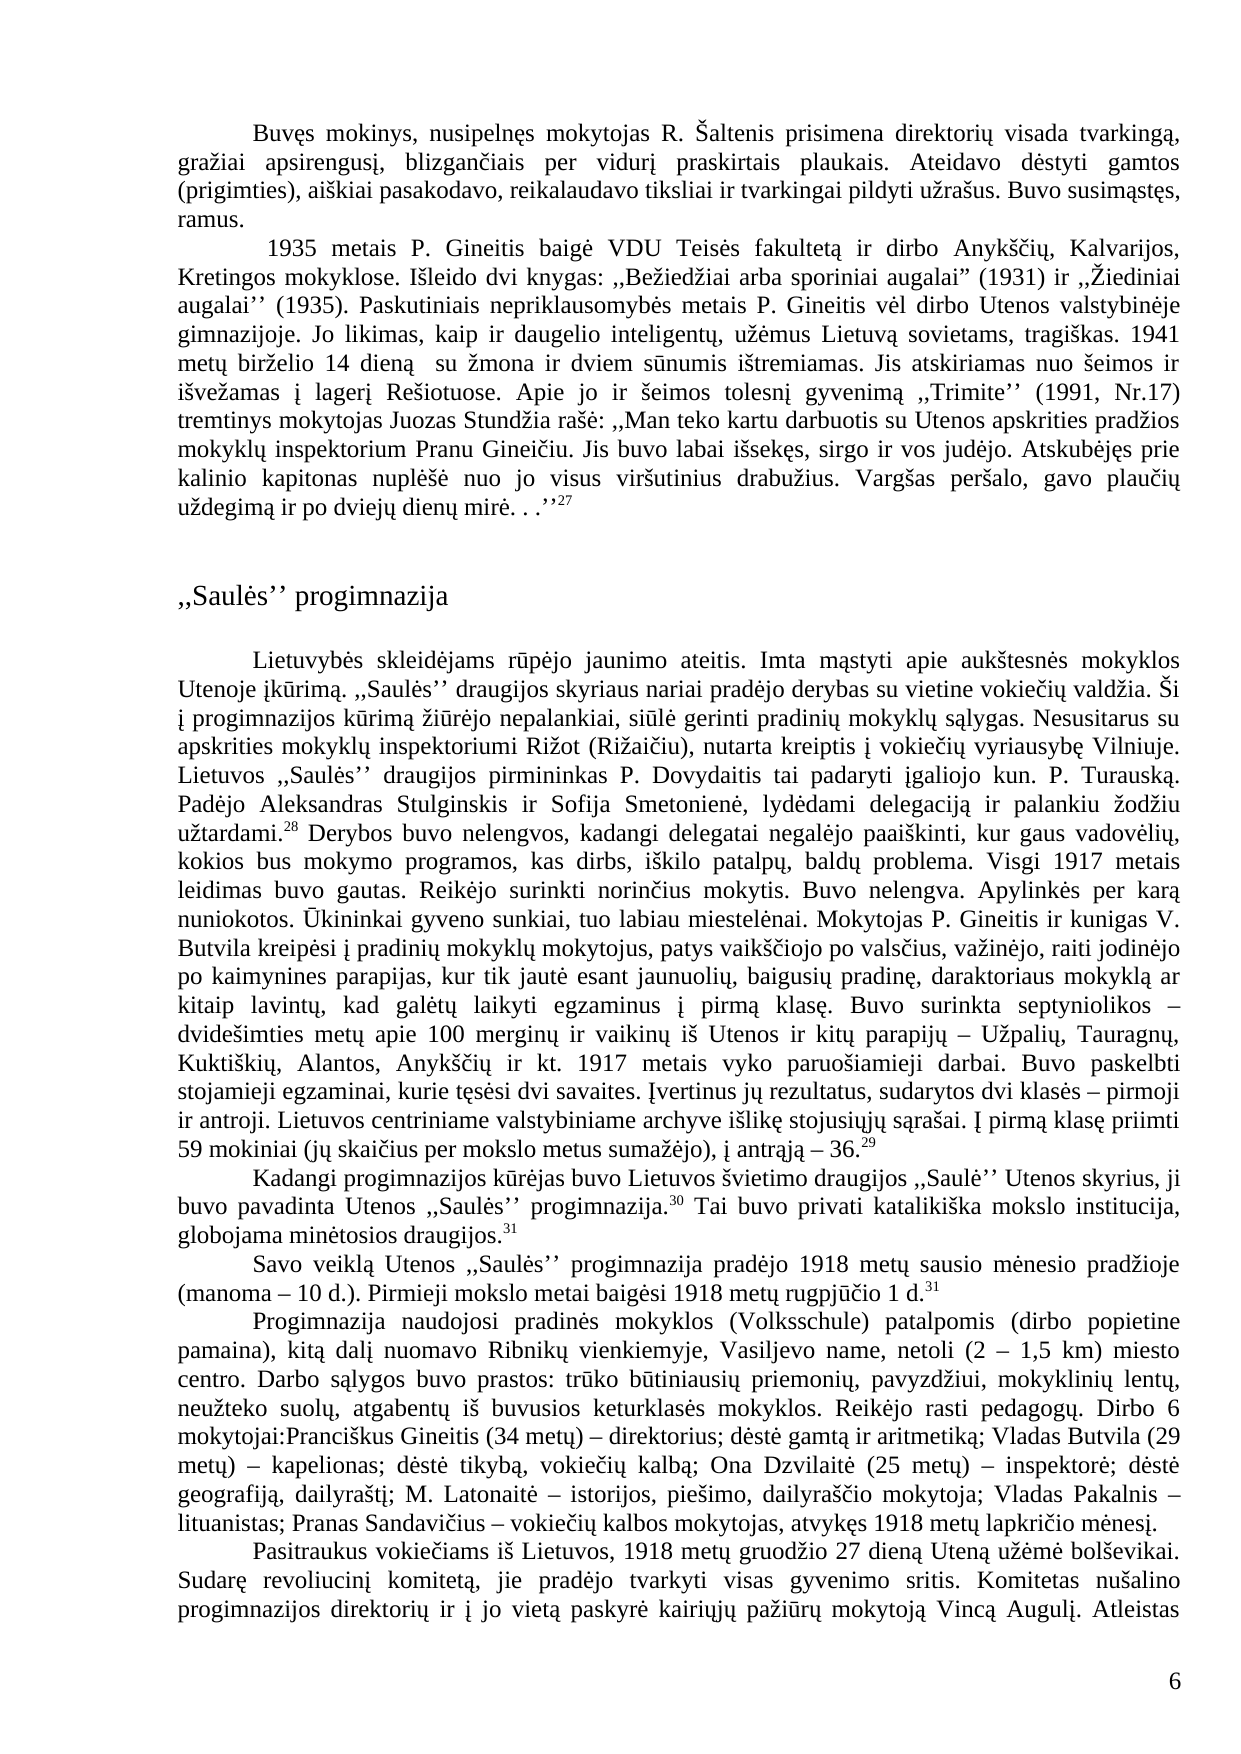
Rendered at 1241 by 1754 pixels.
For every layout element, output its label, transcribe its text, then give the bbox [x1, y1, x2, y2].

text ,,Saulės’’ progimnazija [177, 578, 1181, 612]
text Progimnazija naudojosi pradinės mokyklos (Volksschule) patalpomis (dirbo popietine pamaina), kitą dalį nuomavo Ribnikų vienkiemyje, Vasiljevo name, netoli (2 – 1,5 km) miesto centro. Darbo sąlygos buvo prastos: trūko būtiniausių priemonių, pavyzdžiui, mokyklinių lentų, neužteko suolų, atgabentų iš buvusios keturklasės mokyklos. Reikėjo rasti pedagogų. Dirbo 6 mokytojai:Pranciškus Gineitis (34 metų) – direktorius; dėstė gamtą ir aritmetiką; Vladas Butvila (29 metų) – kapelionas; dėstė tikybą, vokiečių kalbą; Ona Dzvilaitė (25 metų) – inspektorė; dėstė geografiją, dailyraštį; M. Latonaitė – istorijos, piešimo, dailyraščio mokytoja; Vladas Pakalnis – lituanistas; Pranas Sandavičius – vokiečių kalbos mokytojas, atvykęs 1918 metų lapkričio mėnesį. [177, 1306, 1181, 1536]
text Lietuvybės skleidėjams rūpėjo jaunimo ateitis. Imta mąstyti apie aukštesnės mokyklos Utenoje įkūrimą. ,,Saulės’’ draugijos skyriaus nariai pradėjo derybas su vietine vokiečių valdžia. Ši į progimnazijos kūrimą žiūrėjo nepalankiai, siūlė gerinti pradinių mokyklų sąlygas. Nesusitarus su apskrities mokyklų inspektoriumi Rižot (Rižaičiu), nutarta kreiptis į vokiečių vyriausybę Vilniuje. Lietuvos ,,Saulės’’ draugijos pirmininkas P. Dovydaitis tai padaryti įgaliojo kun. P. Turauską. Padėjo Aleksandras Stulginskis ir Sofija Smetonienė, lydėdami delegaciją ir palankiu žodžiu užtardami.28 Derybos buvo nelengvos, kadangi delegatai negalėjo paaiškinti, kur gaus vadovėlių, kokios bus mokymo programos, kas dirbs, iškilo patalpų, baldų problema. Visgi 1917 metais leidimas buvo gautas. Reikėjo surinkti norinčius mokytis. Buvo nelengva. Apylinkės per karą nuniokotos. Ūkininkai gyveno sunkiai, tuo labiau miestelėnai. Mokytojas P. Gineitis ir kunigas V. Butvila kreipėsi į pradinių mokyklų mokytojus, patys vaikščiojo po valsčius, važinėjo, raiti jodinėjo po kaimynines parapijas, kur tik jautė esant jaunuolių, baigusių pradinę, daraktoriaus mokyklą ar kitaip lavintų, kad galėtų laikyti egzaminus į pirmą klasę. Buvo surinkta septyniolikos – dvidešimties metų apie 100 merginų ir vaikinų iš Utenos ir kitų parapijų – Užpalių, Tauragnų, Kuktiškių, Alantos, Anykščių ir kt. 1917 metais vyko paruošiamieji darbai. Buvo paskelbti stojamieji egzaminai, kurie tęsėsi dvi savaites. Įvertinus jų rezultatus, sudarytos dvi klasės – pirmoji ir antroji. Lietuvos centriniame valstybiniame archyve išlikę stojusiųjų sąrašai. Į pirmą klasę priimti 59 mokiniai (jų skaičius per mokslo metus sumažėjo), į antrąją – 36.29 [177, 645, 1181, 1163]
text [177, 1536, 1181, 1623]
text Buvęs mokinys, nusipelnęs mokytojas R. Šaltenis prisimena direktorių visada tvarkingą, gražiai apsirengusį, blizgančiais per vidurį praskirtais plaukais. Ateidavo dėstyti gamtos (prigimties), aiškiai pasakodavo, reikalaudavo tiksliai ir tvarkingai pildyti užrašus. Buvo susimąstęs, ramus. [177, 118, 1181, 233]
text 1935 metais P. Gineitis baigė VDU Teisės fakultetą ir dirbo Anykščių, Kalvarijos, Kretingos mokyklose. Išleido dvi knygas: ,,Bežiedžiai arba sporiniai augalai” (1931) ir ,,Žiediniai augalai’’ (1935). Paskutiniais nepriklausomybės metais P. Gineitis vėl dirbo Utenos valstybinėje gimnazijoje. Jo likimas, kaip ir daugelio inteligentų, užėmus Lietuvą sovietams, tragiškas. 1941 metų birželio 14 dieną su žmona ir dviem sūnumis ištremiamas. Jis atskiriamas nuo šeimos ir išvežamas į lagerį Rešiotuose. Apie jo ir šeimos tolesnį gyvenimą ,,Trimite’’ (1991, Nr.17) tremtinys mokytojas Juozas Stundžia rašė: ,,Man teko kartu darbuotis su Utenos apskrities pradžios mokyklų inspektorium Pranu Gineičiu. Jis buvo labai išsekęs, sirgo ir vos judėjo. Atskubėjęs prie kalinio kapitonas nuplėšė nuo jo visus viršutinius drabužius. Vargšas peršalo, gavo plaučių uždegimą ir po dviejų dienų mirė. . .’’27 [177, 233, 1181, 521]
text Savo veiklą Utenos ,,Saulės’’ progimnazija pradėjo 1918 metų sausio mėnesio pradžioje (manoma – 10 d.). Pirmieji mokslo metai baigėsi 1918 metų rugpjūčio 1 d.31 [177, 1249, 1181, 1306]
text Kadangi progimnazijos kūrėjas buvo Lietuvos švietimo draugijos ,,Saulė’’ Utenos skyrius, ji buvo pavadinta Utenos ,,Saulės’’ progimnazija.30 Tai buvo privati katalikiška mokslo institucija, globojama minėtosios draugijos.31 [177, 1163, 1181, 1249]
